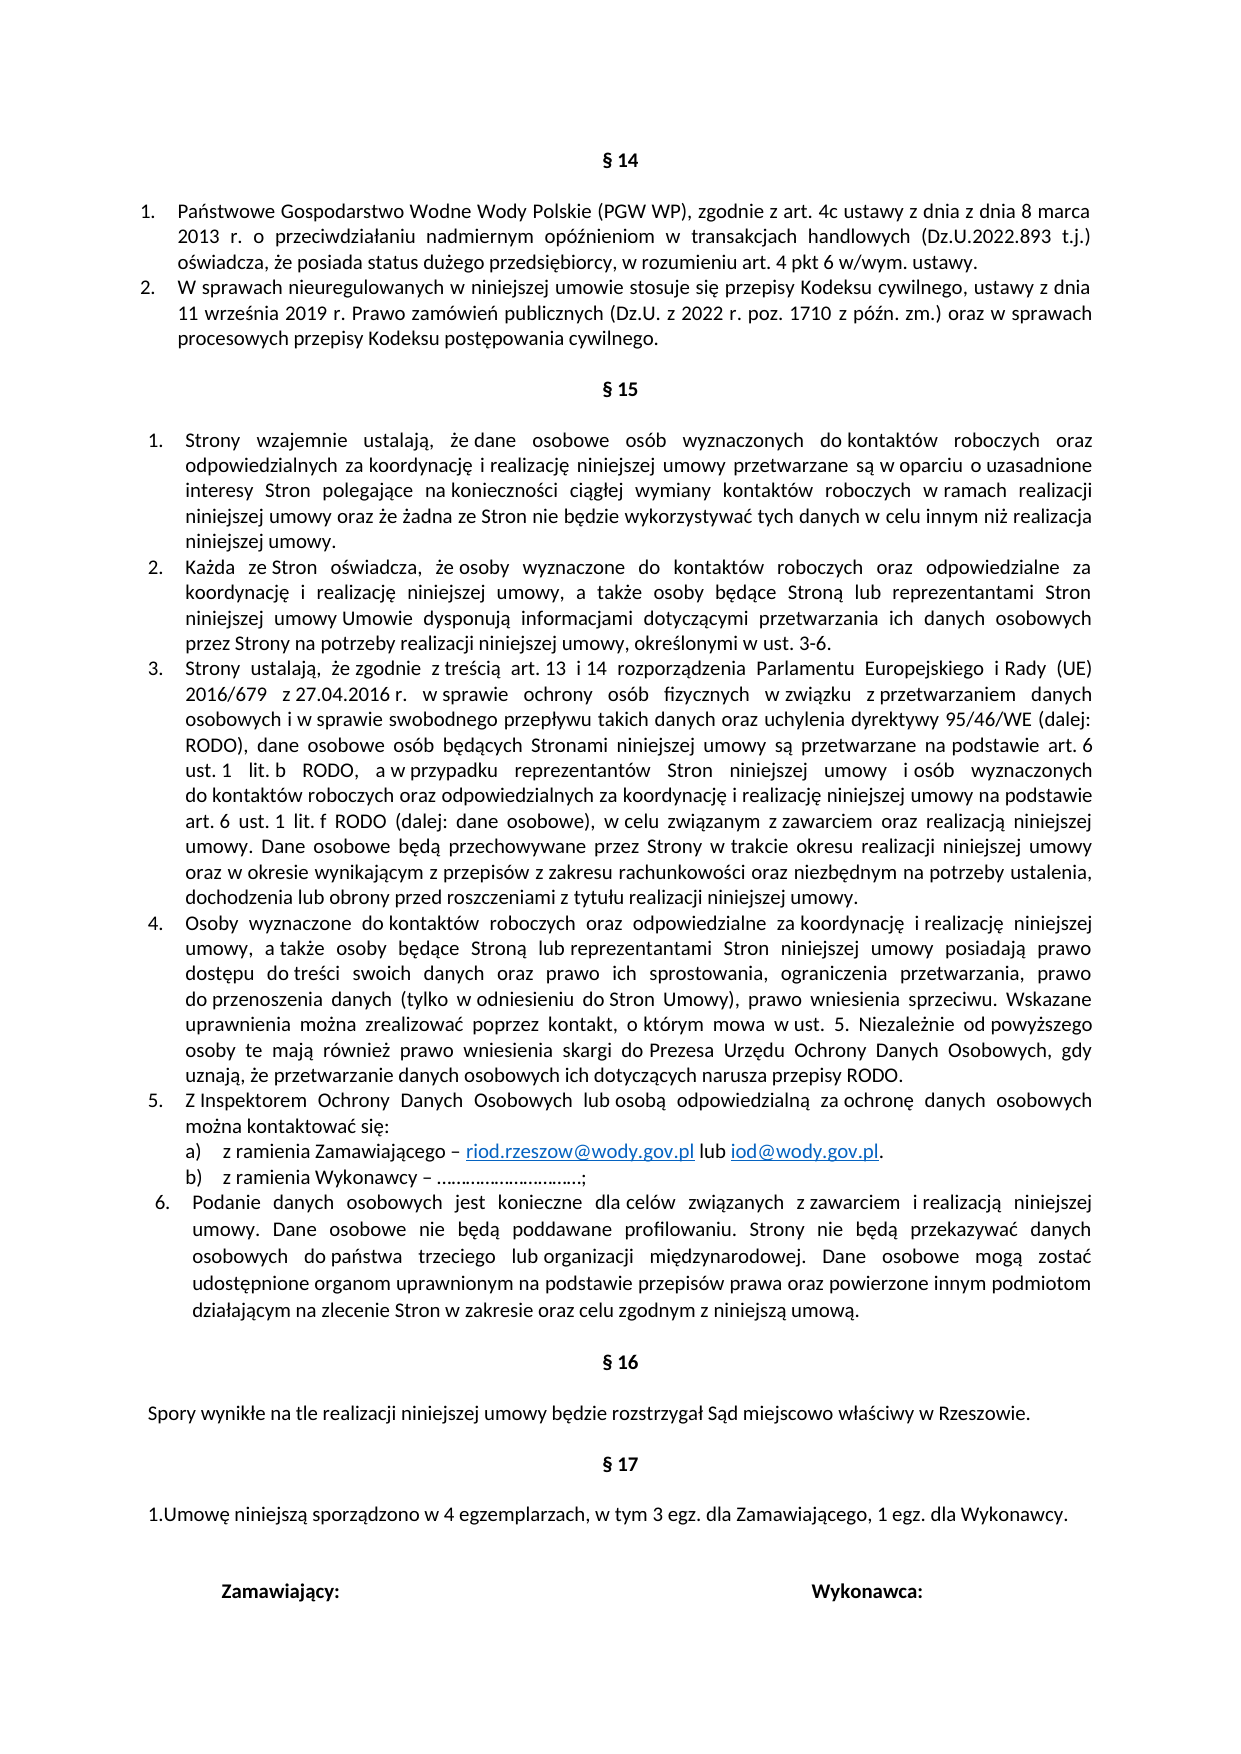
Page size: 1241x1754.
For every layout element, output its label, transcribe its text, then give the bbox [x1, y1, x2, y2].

text § 15 [148, 376, 1092, 401]
list Państwowe Gospodarstwo Wodne Wody Polskie (PGW WP), zgodnie z art. 4c ustawy z dnia z dnia 8 marca 2013 r. o przeciwdziałaniu nadmiernym opóźnieniom w transakcjach handlowych (Dz.U.2022.893 t.j.) oświadcza, że posiada status dużego przedsiębiorcy, w rozumieniu art. 4 pkt 6 w/wym. ustawy. [140, 198, 1092, 274]
list Podanie danych osobowych jest konieczne dla celów związanych z zawarciem i realizacją niniejszej umowy. Dane osobowe nie będą poddawane profilowaniu. Strony nie będą przekazywać danych osobowych do państwa trzeciego lub organizacji międzynarodowej. Dane osobowe mogą zostać udostępnione organom uprawnionym na podstawie przepisów prawa oraz powierzone innym podmiotom działającym na zlecenie Stron w zakresie oraz celu zgodnym z niniejszą umową. [154, 1189, 1092, 1322]
text § 17 [148, 1451, 1092, 1476]
list Każda ze Stron oświadcza, że osoby wyznaczone do kontaktów roboczych oraz odpowiedzialne za koordynację i realizację niniejszej umowy, a także osoby będące Stroną lub reprezentantami Stron niniejszej umowy Umowie dysponują informacjami dotyczącymi przetwarzania ich danych osobowych przez Strony na potrzeby realizacji niniejszej umowy, określonymi w ust. 3-6. [148, 554, 1092, 656]
text § 16 [148, 1349, 1092, 1374]
list Strony wzajemnie ustalają, że dane osobowe osób wyznaczonych do kontaktów roboczych oraz odpowiedzialnych za koordynację i realizację niniejszej umowy przetwarzane są w oparciu o uzasadnione interesy Stron polegające na konieczności ciągłej wymiany kontaktów roboczych w ramach realizacji niniejszej umowy oraz że żadna ze Stron nie będzie wykorzystywać tych danych w celu innym niż realizacja niniejszej umowy. [148, 427, 1092, 554]
list Osoby wyznaczone do kontaktów roboczych oraz odpowiedzialne za koordynację i realizację niniejszej umowy, a także osoby będące Stroną lub reprezentantami Stron niniejszej umowy posiadają prawo dostępu do treści swoich danych oraz prawo ich sprostowania, ograniczenia przetwarzania, prawo do przenoszenia danych (tylko w odniesieniu do Stron Umowy), prawo wniesienia sprzeciwu. Wskazane uprawnienia można zrealizować poprzez kontakt, o którym mowa w ust. 5. Niezależnie od powyższego osoby te mają również prawo wniesienia skargi do Prezesa Urzędu Ochrony Danych Osobowych, gdy uznają, że przetwarzanie danych osobowych ich dotyczących narusza przepisy RODO. [148, 910, 1092, 1088]
text § 14 [148, 147, 1092, 173]
list Z Inspektorem Ochrony Danych Osobowych lub osobą odpowiedzialną za ochronę danych osobowych można kontaktować się: [148, 1088, 1092, 1138]
list z ramienia Wykonawcy – …………………………; [185, 1164, 1092, 1189]
text 1.Umowę niniejszą sporządzono w 4 egzemplarzach, w tym 3 egz. dla Zamawiającego, 1 egz. dla Wykonawcy. [148, 1502, 1092, 1527]
list W sprawach nieuregulowanych w niniejszej umowie stosuje się przepisy Kodeksu cywilnego, ustawy z dnia 11 września 2019 r. Prawo zamówień publicznych (Dz.U. z 2022 r. poz. 1710 z późn. zm.) oraz w sprawach procesowych przepisy Kodeksu postępowania cywilnego. [140, 274, 1092, 351]
text Spory wynikłe na tle realizacji niniejszej umowy będzie rozstrzygał Sąd miejscowo właściwy w Rzeszowie. [148, 1400, 1092, 1425]
text Zamawiający: Wykonawca: [148, 1578, 1092, 1603]
list Strony ustalają, że zgodnie z treścią art. 13 i 14 rozporządzenia Parlamentu Europejskiego i Rady (UE) 2016/679 z 27.04.2016 r. w sprawie ochrony osób fizycznych w związku z przetwarzaniem danych osobowych i w sprawie swobodnego przepływu takich danych oraz uchylenia dyrektywy 95/46/WE (dalej: RODO), dane osobowe osób będących Stronami niniejszej umowy są przetwarzane na podstawie art. 6 ust. 1 lit. b RODO, a w przypadku reprezentantów Stron niniejszej umowy i osób wyznaczonych do kontaktów roboczych oraz odpowiedzialnych za koordynację i realizację niniejszej umowy na podstawie art. 6 ust. 1 lit. f RODO (dalej: dane osobowe), w celu związanym z zawarciem oraz realizacją niniejszej umowy. Dane osobowe będą przechowywane przez Strony w trakcie okresu realizacji niniejszej umowy oraz w okresie wynikającym z przepisów z zakresu rachunkowości oraz niezbędnym na potrzeby ustalenia, dochodzenia lub obrony przed roszczeniami z tytułu realizacji niniejszej umowy. [148, 656, 1092, 910]
list z ramienia Zamawiającego – riod.rzeszow@wody.gov.pl lub iod@wody.gov.pl. [185, 1138, 1092, 1164]
